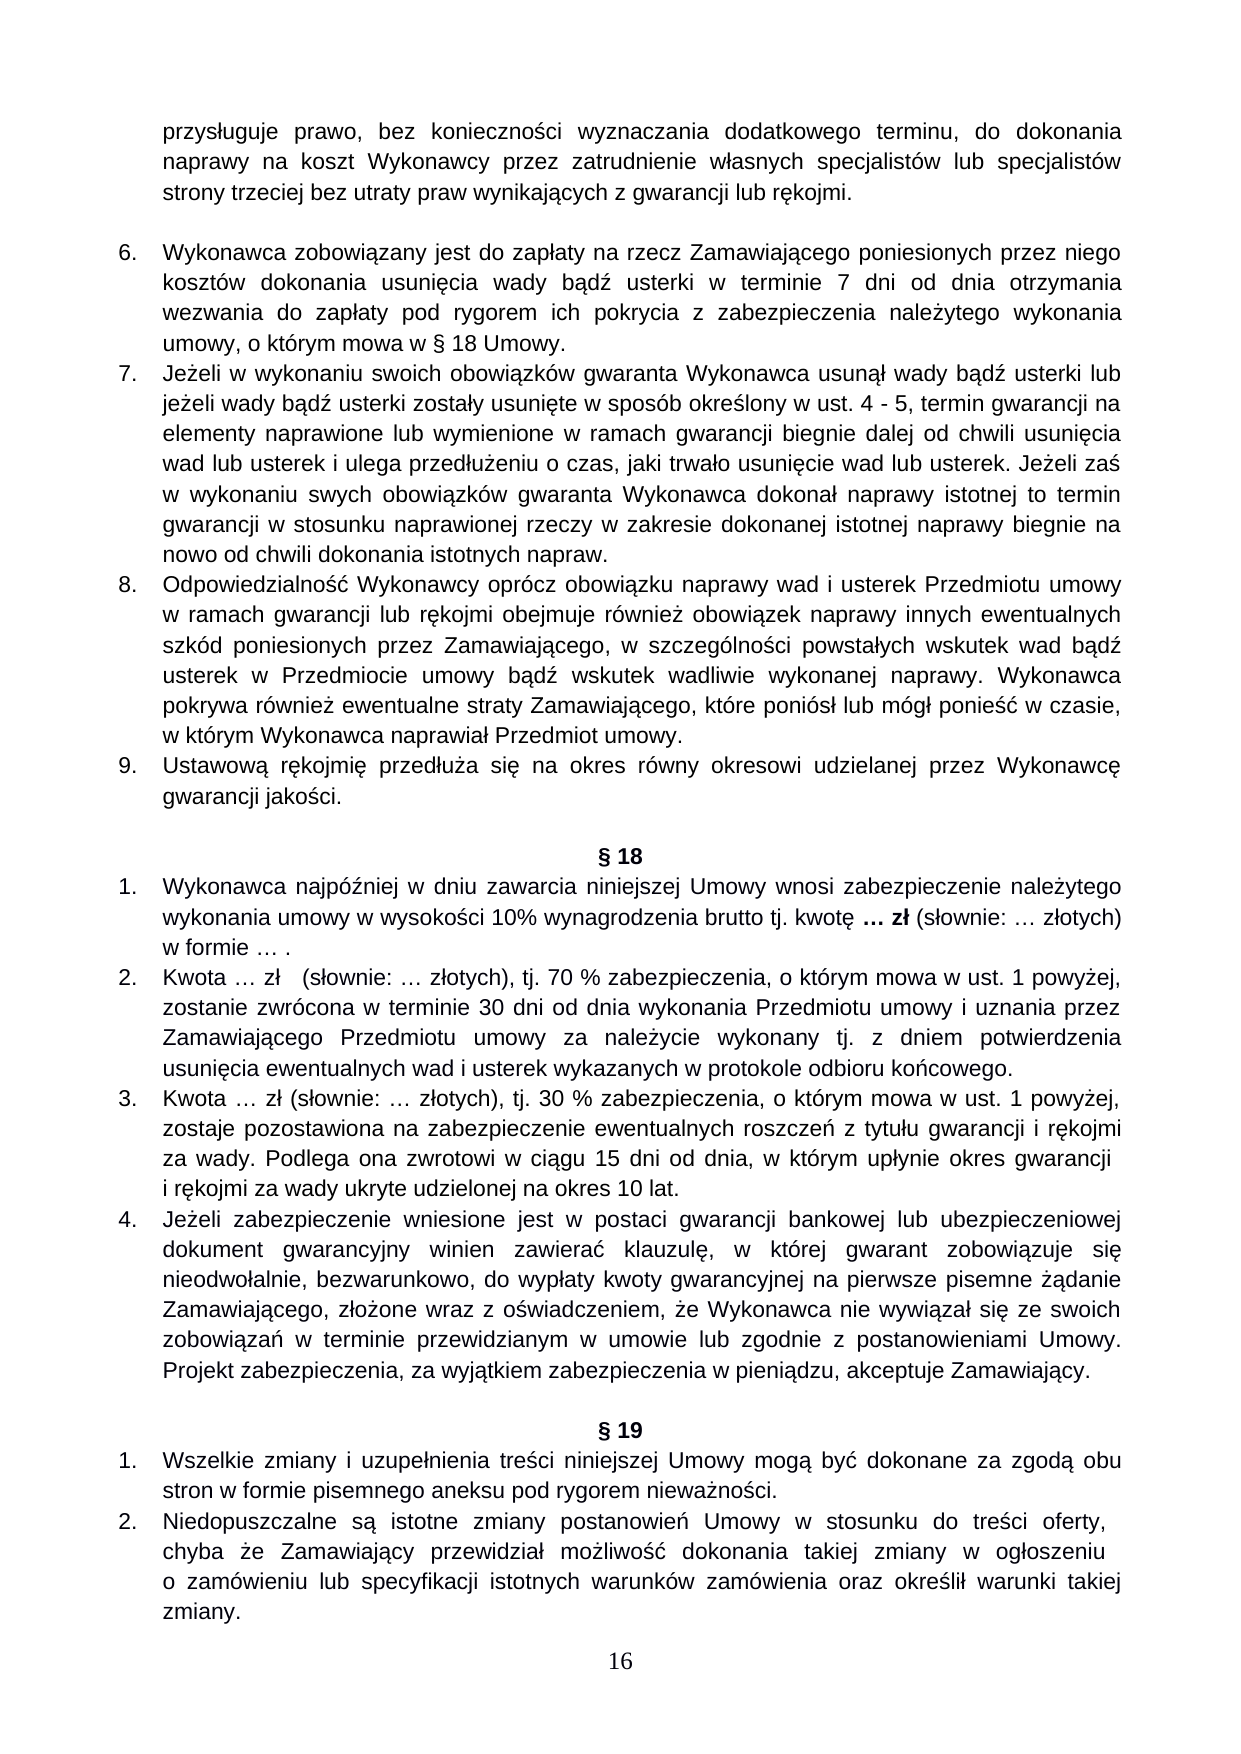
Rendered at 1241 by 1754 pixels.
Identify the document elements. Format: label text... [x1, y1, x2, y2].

list Jeżeli zabezpieczenie wniesione jest w postaci gwarancji bankowej lub ubezpieczeniowej dokument gwarancyjny winien zawierać klauzulę, w której gwarant zobowiązuje się nieodwołalnie, bezwarunkowo, do wypłaty kwoty gwarancyjnej na pierwsze pisemne żądanie Zamawiającego, złożone wraz z oświadczeniem, że Wykonawca nie wywiązał się ze swoich zobowiązań w terminie przewidzianym w umowie lub zgodnie z postanowieniami Umowy. Projekt zabezpieczenia, za wyjątkiem zabezpieczenia w pieniądzu, akceptuje Zamawiający. [118, 1206, 1122, 1383]
list Kwota … zł (słownie: … złotych), tj. 30 % zabezpieczenia, o którym mowa w ust. 1 powyżej, zostaje pozostawiona na zabezpieczenie ewentualnych roszczeń z tytułu gwarancji i rękojmi za wady. Podlega ona zwrotowi w ciągu 15 dni od dnia, w którym upłynie okres gwarancji i rękojmi za wady ukryte udzielonej na okres 10 lat. [118, 1085, 1122, 1202]
list Wszelkie zmiany i uzupełnienia treści niniejszej Umowy mogą być dokonane za zgodą obu stron w formie pisemnego aneksu pod rygorem nieważności. [118, 1447, 1122, 1504]
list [118, 118, 1122, 205]
list Kwota … zł (słownie: … złotych), tj. 70 % zabezpieczenia, o którym mowa w ust. 1 powyżej, zostanie zwrócona w terminie 30 dni od dnia wykonania Przedmiotu umowy i uznania przez Zamawiającego Przedmiotu umowy za należycie wykonany tj. z dniem potwierdzenia usunięcia ewentualnych wad i usterek wykazanych w protokole odbioru końcowego. [118, 964, 1122, 1081]
list Wykonawca najpóźniej w dniu zawarcia niniejszej Umowy wnosi zabezpieczenie należytego wykonania umowy w wysokości 10% wynagrodzenia brutto tj. kwotę … zł (słownie: … złotych) w formie … . [118, 873, 1122, 960]
text § 18 [118, 843, 1122, 869]
list Jeżeli w wykonaniu swoich obowiązków gwaranta Wykonawca usunął wady bądź usterki lub jeżeli wady bądź usterki zostały usunięte w sposób określony w ust. 4 - 5, termin gwarancji na elementy naprawione lub wymienione w ramach gwarancji biegnie dalej od chwili usunięcia wad lub usterek i ulega przedłużeniu o czas, jaki trwało usunięcie wad lub usterek. Jeżeli zaś w wykonaniu swych obowiązków gwaranta Wykonawca dokonał naprawy istotnej to termin gwarancji w stosunku naprawionej rzeczy w zakresie dokonanej istotnej naprawy biegnie na nowo od chwili dokonania istotnych napraw. [118, 360, 1122, 567]
list Wykonawca zobowiązany jest do zapłaty na rzecz Zamawiającego poniesionych przez niego kosztów dokonania usunięcia wady bądź usterki w terminie 7 dni od dnia otrzymania wezwania do zapłaty pod rygorem ich pokrycia z zabezpieczenia należytego wykonania umowy, o którym mowa w § 18 Umowy. [118, 239, 1122, 356]
list § 19 [118, 1417, 1122, 1443]
list Niedopuszczalne są istotne zmiany postanowień Umowy w stosunku do treści oferty, chyba że Zamawiający przewidział możliwość dokonania takiej zmiany w ogłoszeniu o zamówieniu lub specyfikacji istotnych warunków zamówienia oraz określił warunki takiej zmiany. [118, 1508, 1122, 1625]
list Odpowiedzialność Wykonawcy oprócz obowiązku naprawy wad i usterek Przedmiotu umowy w ramach gwarancji lub rękojmi obejmuje również obowiązek naprawy innych ewentualnych szkód poniesionych przez Zamawiającego, w szczególności powstałych wskutek wad bądź usterek w Przedmiocie umowy bądź wskutek wadliwie wykonanej naprawy. Wykonawca pokrywa również ewentualne straty Zamawiającego, które poniósł lub mógł ponieść w czasie, w którym Wykonawca naprawiał Przedmiot umowy. [118, 571, 1122, 749]
list Ustawową rękojmię przedłuża się na okres równy okresowi udzielanej przez Wykonawcę gwarancji jakości. [118, 752, 1122, 809]
